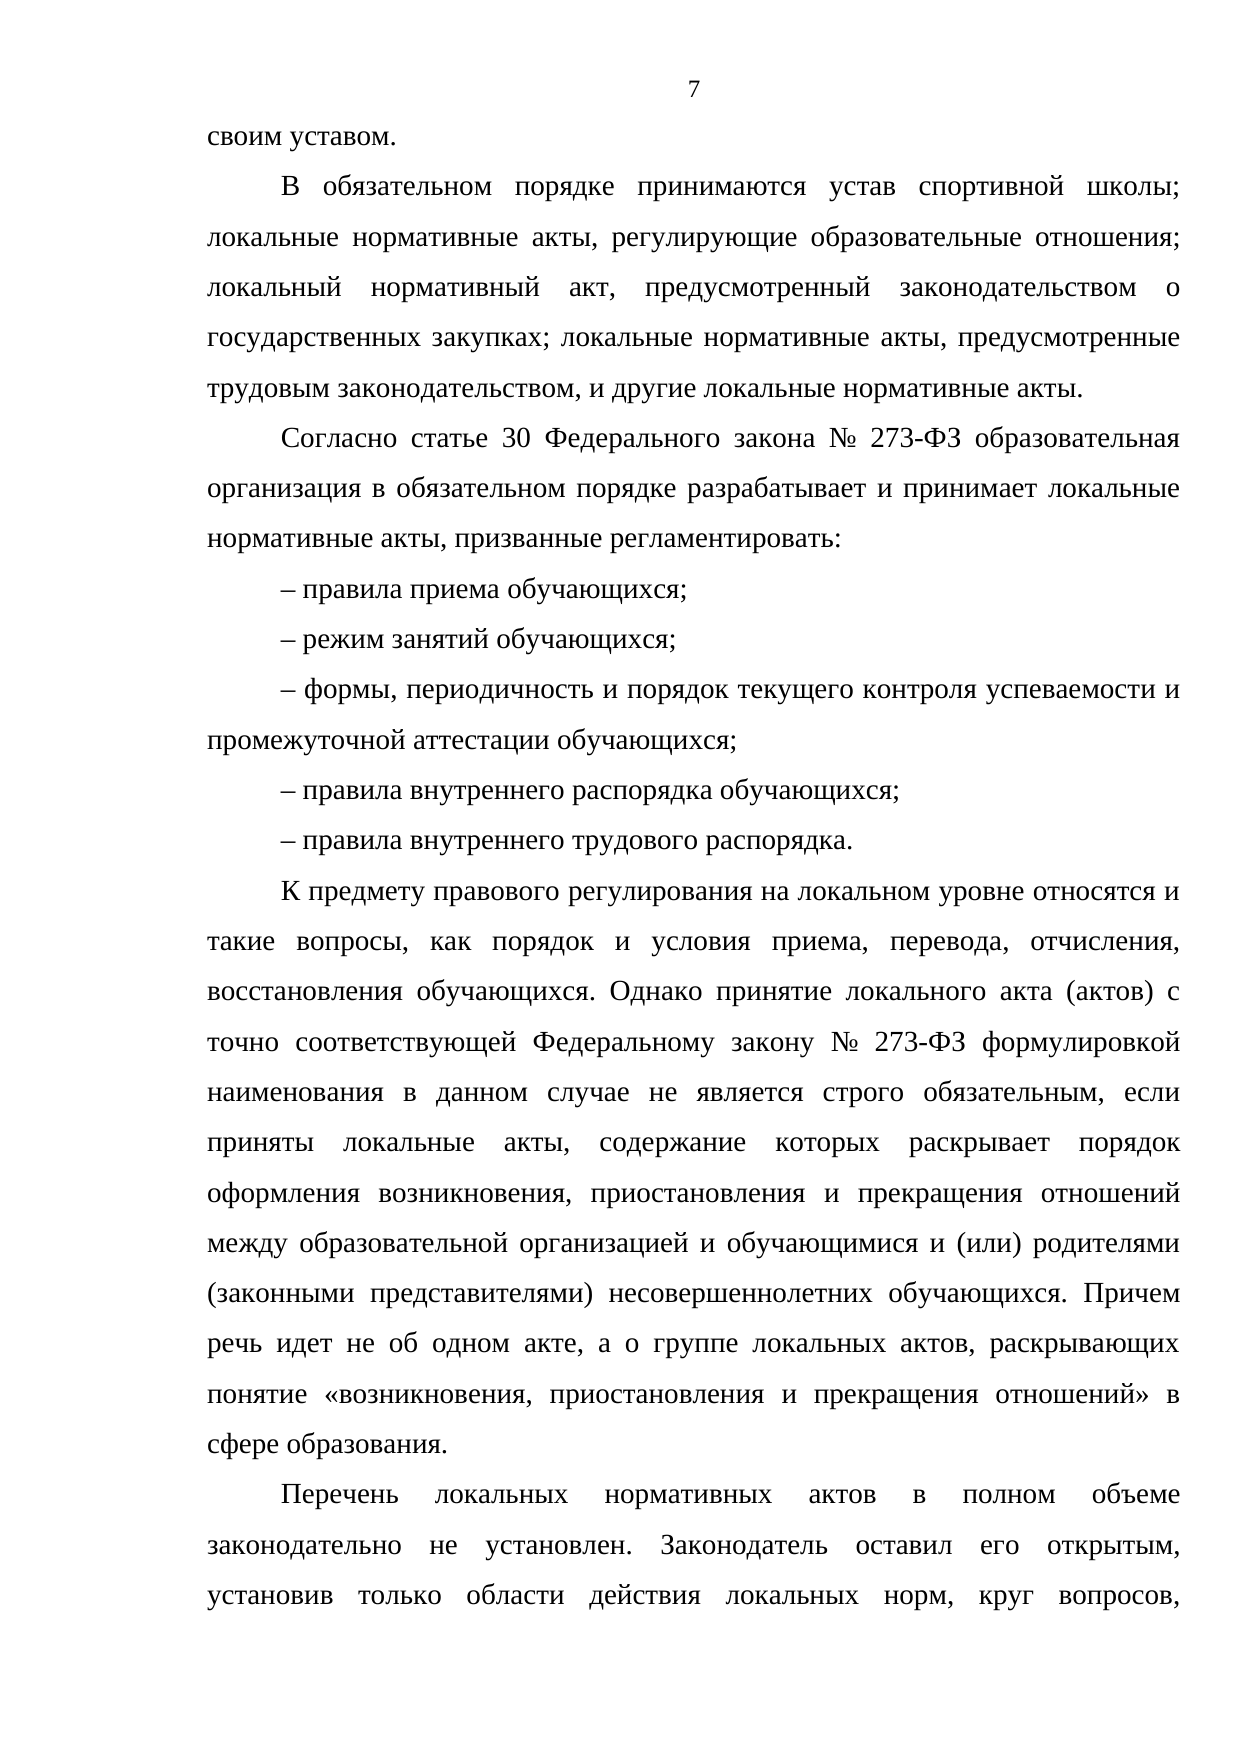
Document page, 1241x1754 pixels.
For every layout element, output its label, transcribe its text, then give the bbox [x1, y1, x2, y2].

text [207, 118, 1181, 152]
text – правила внутреннего распорядка обучающихся; [207, 772, 1181, 806]
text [207, 1477, 1181, 1611]
text В обязательном порядке принимаются устав спортивной школы; локальные нормативные акты, регулирующие образовательные отношения; локальный нормативный акт, предусмотренный законодательством о государственных закупках; локальные нормативные акты, предусмотренные трудовым законодательством, и другие локальные нормативные акты. [207, 168, 1181, 403]
text Согласно статье 30 Федерального закона № 273-ФЗ образовательная организация в обязательном порядке разрабатывает и принимает локальные нормативные акты, призванные регламентировать: [207, 420, 1181, 554]
text – правила внутреннего трудового распорядка. [207, 822, 1181, 856]
text – формы, периодичность и порядок текущего контроля успеваемости и промежуточной аттестации обучающихся; [207, 672, 1181, 755]
text – правила приема обучающихся; [207, 571, 1181, 604]
text К предмету правового регулирования на локальном уровне относятся и такие вопросы, как порядок и условия приема, перевода, отчисления, восстановления обучающихся. Однако принятие локального акта (актов) с точно соответствующей Федеральному закону № 273-ФЗ формулировкой наименования в данном случае не является строго обязательным, если приняты локальные акты, содержание которых раскрывает порядок оформления возникновения, приостановления и прекращения отношений между образовательной организацией и обучающимися и (или) родителями (законными представителями) несовершеннолетних обучающихся. Причем речь идет не об одном акте, а о группе локальных актов, раскрывающих понятие «возникновения, приостановления и прекращения отношений» в сфере образования. [207, 873, 1181, 1460]
text – режим занятий обучающихся; [207, 621, 1181, 655]
